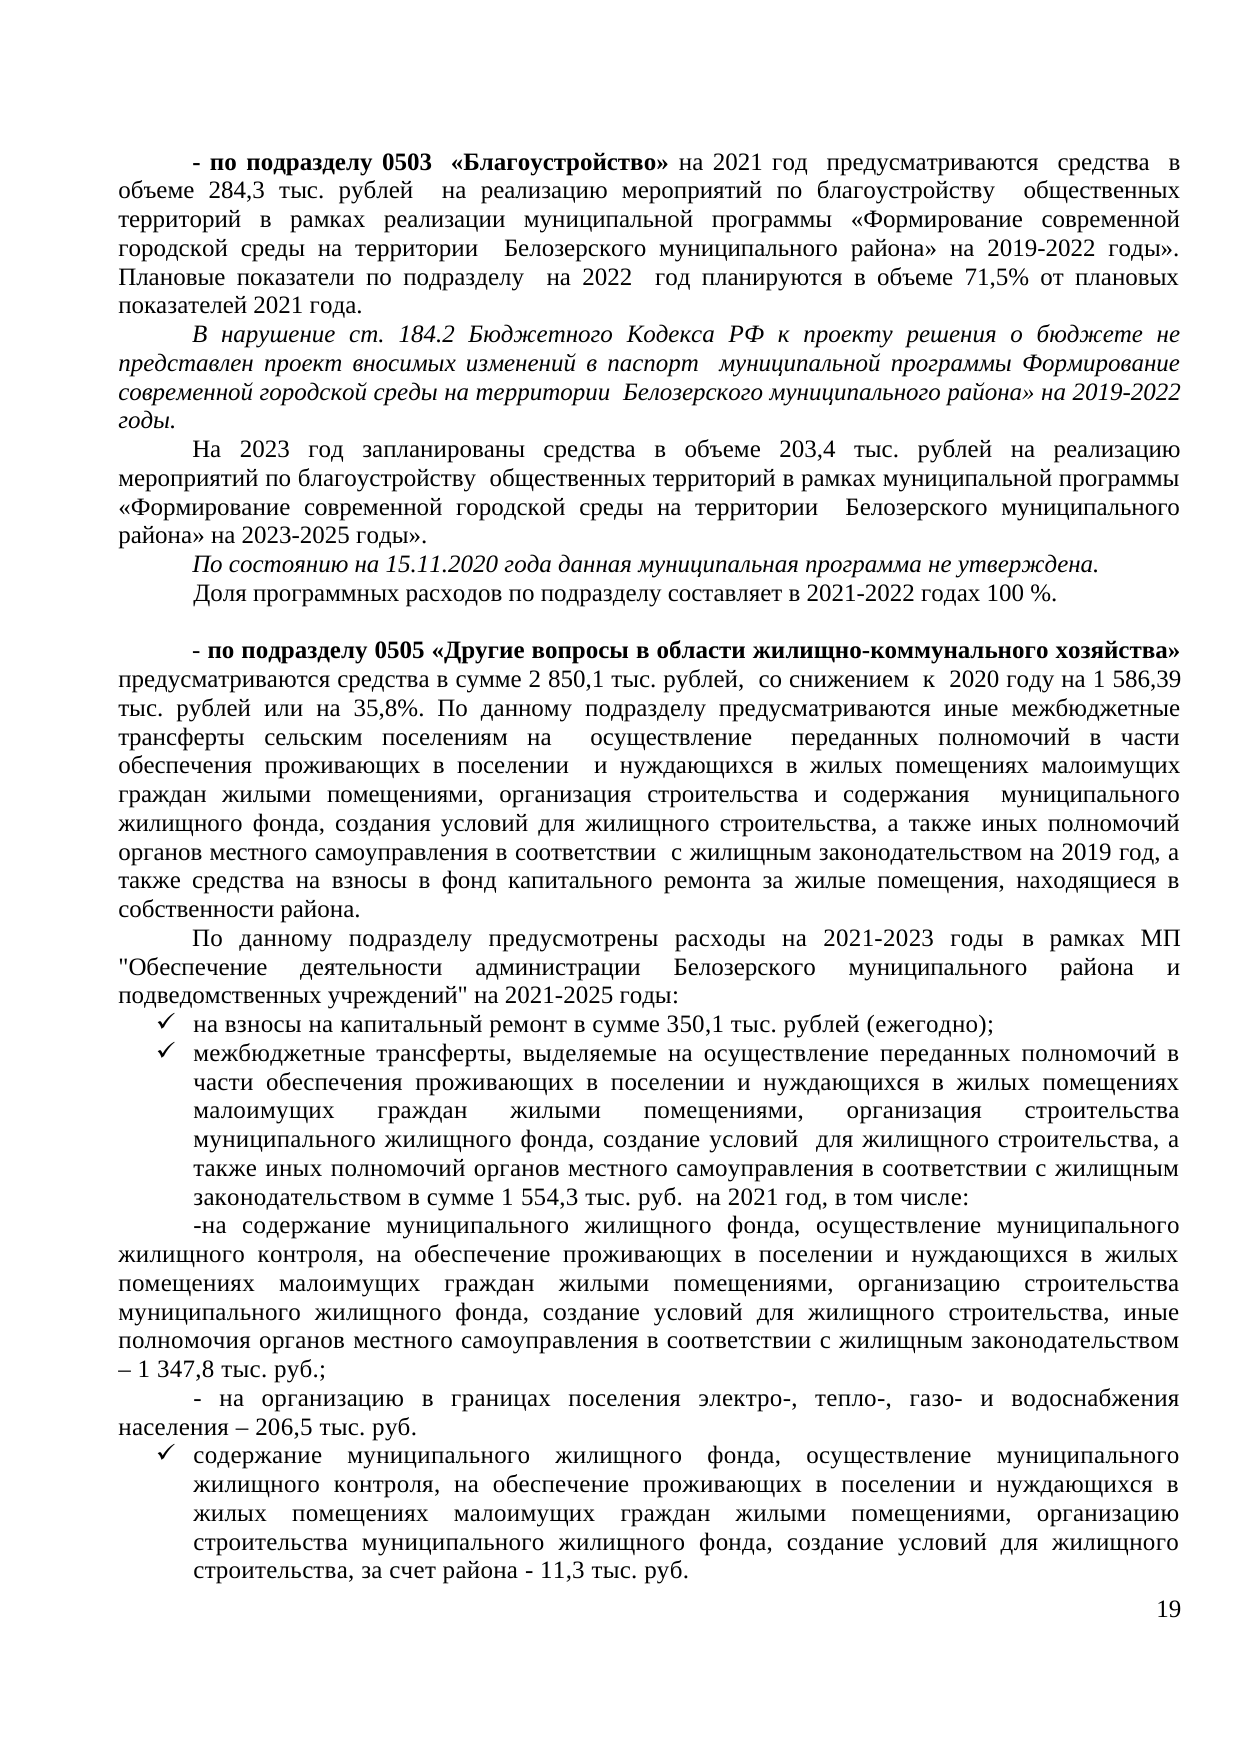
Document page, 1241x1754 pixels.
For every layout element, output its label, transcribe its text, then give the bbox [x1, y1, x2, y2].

text -на содержание муниципального жилищного фонда, осуществление муниципального жилищного контроля, на обеспечение проживающих в поселении и нуждающихся в жилых помещениях малоимущих граждан жилыми помещениями, организацию строительства муниципального жилищного фонда, создание условий для жилищного строительства, иные полномочия органов местного самоуправления в соответствии с жилищным законодательством – 1 347,8 тыс. руб.; [118, 1211, 1181, 1383]
list межбюджетные трансферты, выделяемые на осуществление переданных полномочий в части обеспечения проживающих в поселении и нуждающихся в жилых помещениях малоимущих граждан жилыми помещениями, организация строительства муниципального жилищного фонда, создание условий для жилищного строительства, а также иных полномочий органов местного самоуправления в соответствии с жилищным законодательством в сумме 1 554,3 тыс. руб. на 2021 год, в том числе: [156, 1038, 1181, 1211]
list на взносы на капитальный ремонт в сумме 350,1 тыс. рублей (ежегодно); [156, 1009, 1181, 1038]
text - на организацию в границах поселения электро-, тепло-, газо- и водоснабжения населения – 206,5 тыс. руб. [118, 1383, 1181, 1441]
text По данному подразделу предусмотрены расходы на 2021-2023 годы в рамках МП "Обеспечение деятельности администрации Белозерского муниципального района и подведомственных учреждений" на 2021-2025 годы: [118, 923, 1181, 1009]
list содержание муниципального жилищного фонда, осуществление муниципального жилищного контроля, на обеспечение проживающих в поселении и нуждающихся в жилых помещениях малоимущих граждан жилыми помещениями, организацию строительства муниципального жилищного фонда, создание условий для жилищного строительства, за счет района - 11,3 тыс. руб. [156, 1441, 1181, 1584]
text Доля программных расходов по подразделу составляет в 2021-2022 годах 100 %. [118, 578, 1181, 607]
text В нарушение ст. 184.2 Бюджетного Кодекса РФ к проекту решения о бюджете не представлен проект вносимых изменений в паспорт муниципальной программы Формирование современной городской среды на территории Белозерского муниципального района» на 2019-2022 годы. [118, 319, 1181, 434]
text По состоянию на 15.11.2020 года данная муниципальная программа не утверждена. [118, 549, 1181, 578]
text На 2023 год запланированы средства в объеме 203,4 тыс. рублей на реализацию мероприятий по благоустройству общественных территорий в рамках муниципальной программы «Формирование современной городской среды на территории Белозерского муниципального района» на 2023-2025 годы». [118, 434, 1181, 549]
text - по подразделу 0505 «Другие вопросы в области жилищно-коммунального хозяйства» предусматриваются средства в сумме 2 850,1 тыс. рублей, со снижением к 2020 году на 1 586,39 тыс. рублей или на 35,8%. По данному подразделу предусматриваются иные межбюджетные трансферты сельским поселениям на осуществление переданных полномочий в части обеспечения проживающих в поселении и нуждающихся в жилых помещениях малоимущих граждан жилыми помещениями, организация строительства и содержания муниципального жилищного фонда, создания условий для жилищного строительства, а также иных полномочий органов местного самоуправления в соответствии с жилищным законодательством на 2019 год, а также средства на взносы в фонд капитального ремонта за жилые помещения, находящиеся в собственности района. [118, 636, 1181, 923]
text - по подразделу 0503 «Благоустройство» на 2021 год предусматриваются средства в объеме 284,3 тыс. рублей на реализацию мероприятий по благоустройству общественных территорий в рамках реализации муниципальной программы «Формирование современной городской среды на территории Белозерского муниципального района» на 2019-2022 годы». Плановые показатели по подразделу на 2022 год планируются в объеме 71,5% от плановых показателей 2021 года. [118, 147, 1181, 319]
